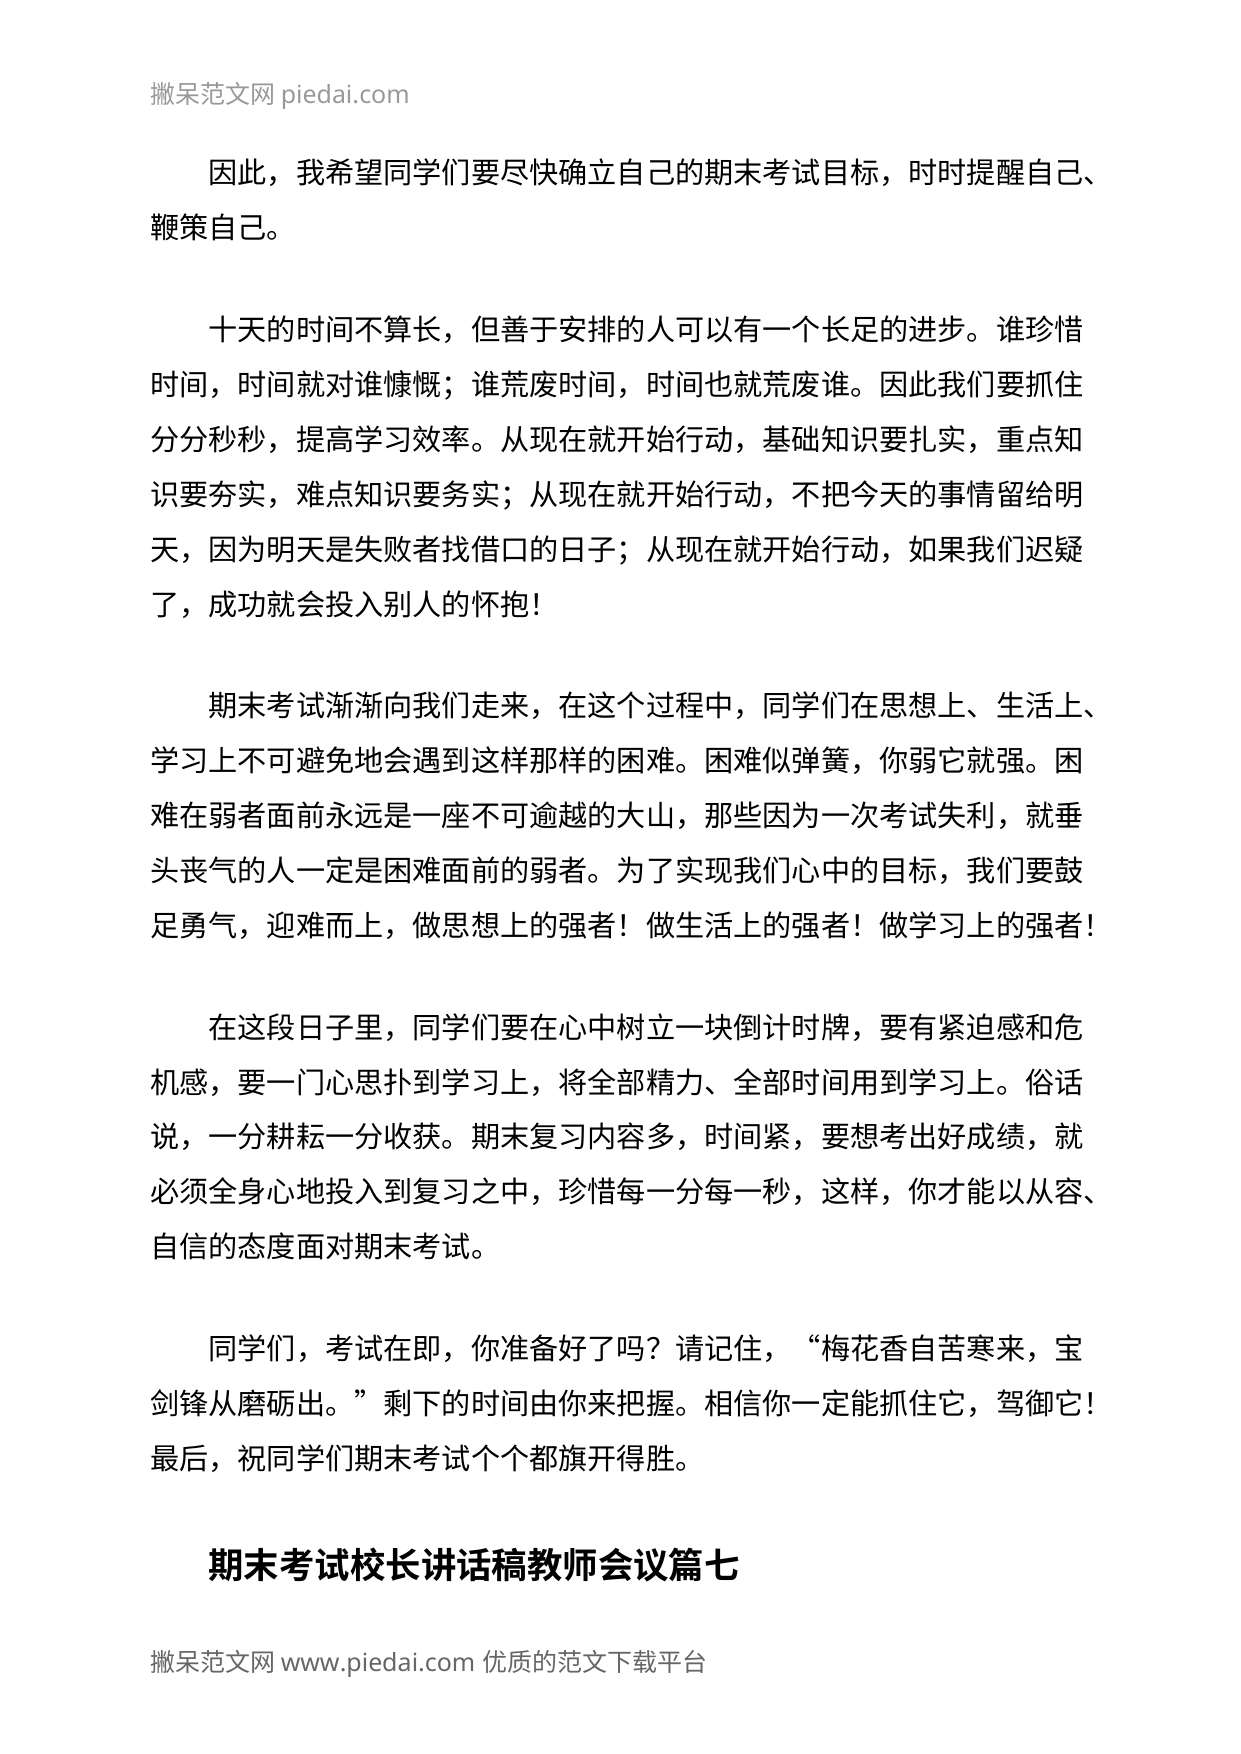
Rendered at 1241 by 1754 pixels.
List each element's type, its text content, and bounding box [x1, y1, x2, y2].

text 期末考试校长讲话稿教师会议篇七 [150, 1537, 1090, 1588]
text 同学们，考试在即，你准备好了吗？请记住，“梅花香自苦寒来，宝剑锋从磨砺出。”剩下的时间由你来把握。相信你一定能抓住它，驾御它！最后，祝同学们期末考试个个都旗开得胜。 [150, 1326, 1090, 1478]
text 因此，我希望同学们要尽快确立自己的期末考试目标，时时提醒自己、鞭策自己。 [150, 150, 1090, 247]
text 在这段日子里，同学们要在心中树立一块倒计时牌，要有紧迫感和危机感，要一门心思扑到学习上，将全部精力、全部时间用到学习上。俗话说，一分耕耘一分收获。期末复习内容多，时间紧，要想考出好成绩，就必须全身心地投入到复习之中，珍惜每一分每一秒，这样，你才能以从容、自信的态度面对期末考试。 [150, 1004, 1090, 1266]
text 十天的时间不算长，但善于安排的人可以有一个长足的进步。谁珍惜时间，时间就对谁慷慨；谁荒废时间，时间也就荒废谁。因此我们要抓住分分秒秒，提高学习效率。从现在就开始行动，基础知识要扎实，重点知识要夯实，难点知识要务实；从现在就开始行动，不把今天的事情留给明天，因为明天是失败者找借口的日子；从现在就开始行动，如果我们迟疑了，成功就会投入别人的怀抱！ [150, 307, 1090, 623]
text 期末考试渐渐向我们走来，在这个过程中，同学们在思想上、生活上、学习上不可避免地会遇到这样那样的困难。困难似弹簧，你弱它就强。困难在弱者面前永远是一座不可逾越的大山，那些因为一次考试失利，就垂头丧气的人一定是困难面前的弱者。为了实现我们心中的目标，我们要鼓足勇气，迎难而上，做思想上的强者！做生活上的强者！做学习上的强者！ [150, 683, 1090, 945]
